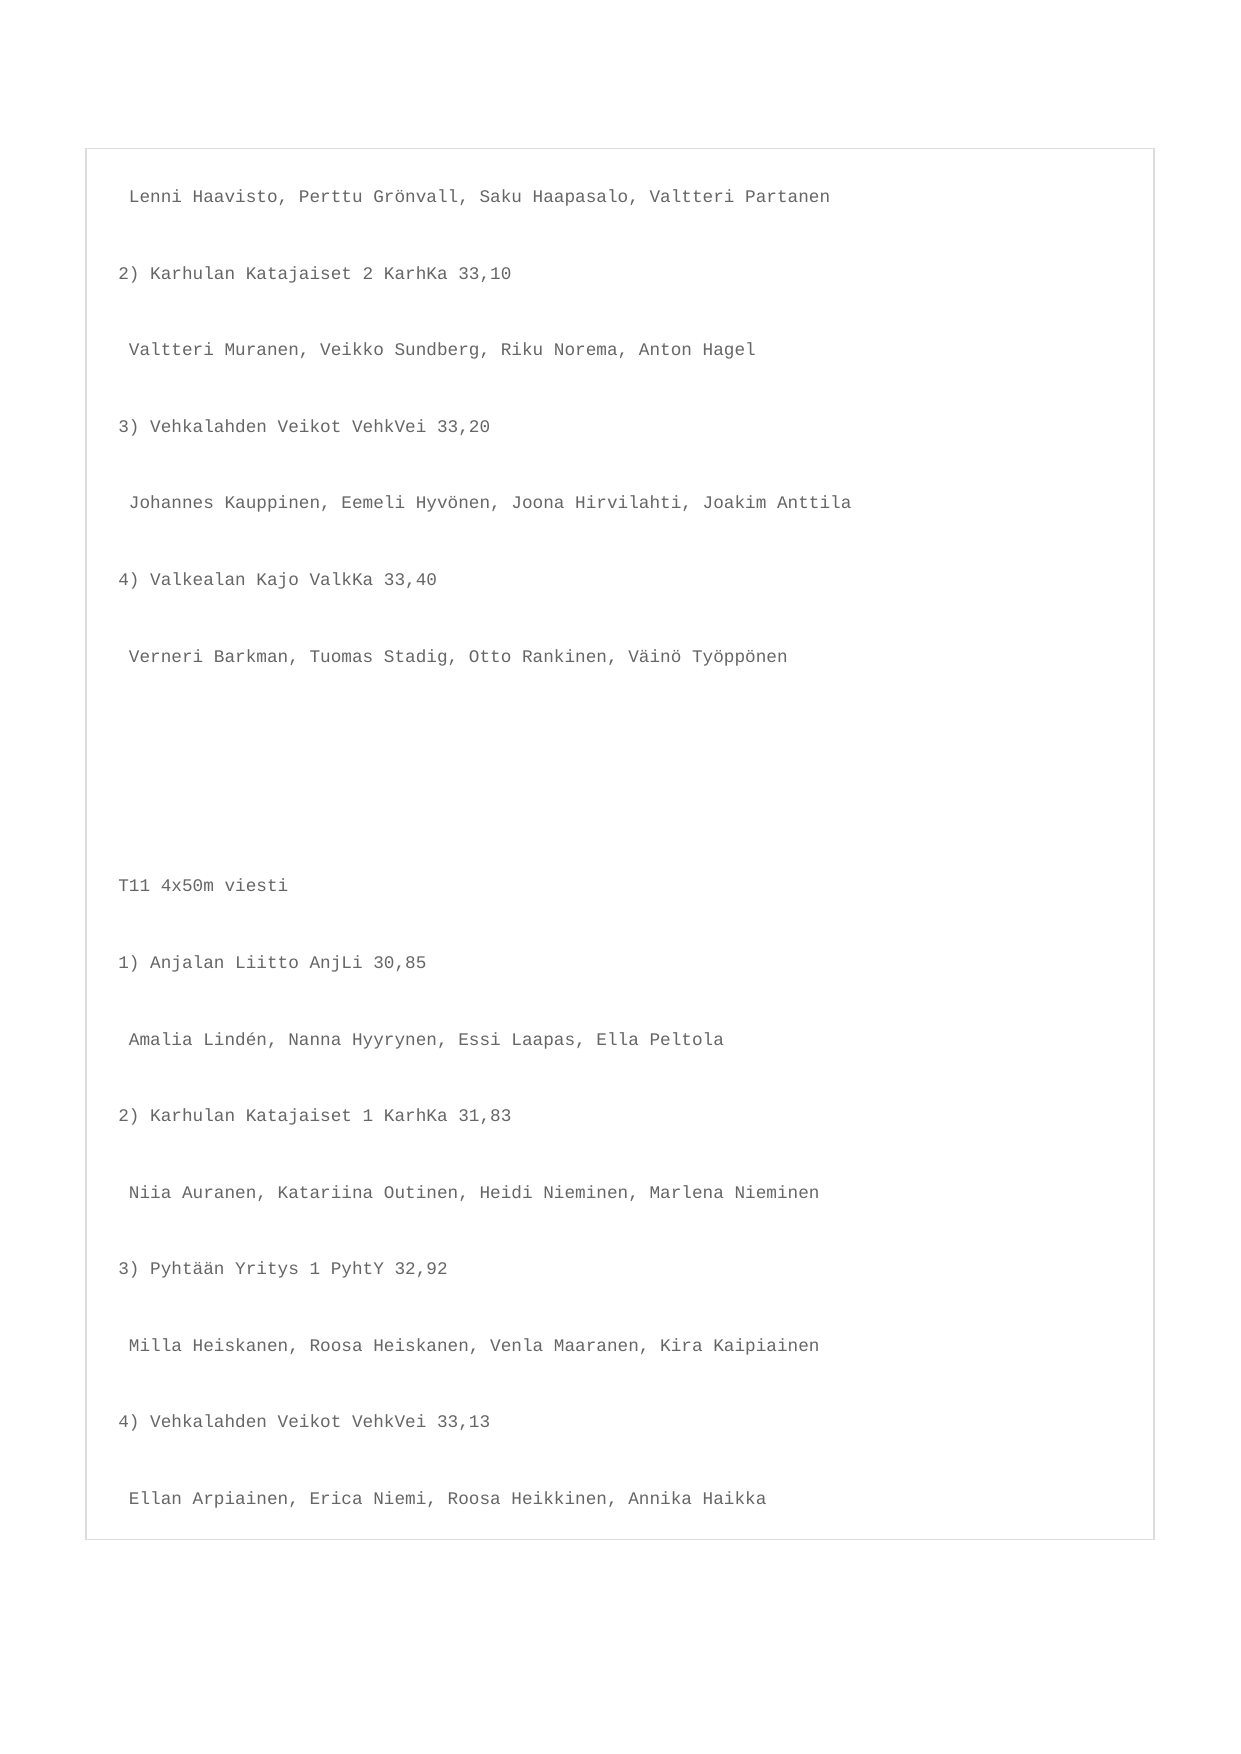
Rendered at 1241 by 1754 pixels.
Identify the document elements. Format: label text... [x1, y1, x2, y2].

text 1) Anjalan Liitto AnjLi 30,85 [87, 913, 1153, 974]
text 3) Pyhtään Yritys 1 PyhtY 32,92 [87, 1219, 1153, 1280]
text Johannes Kauppinen, Eemeli Hyvönen, Joona Hirvilahti, Joakim Anttila [87, 454, 1153, 514]
text 4) Vehkalahden Veikot VehkVei 33,13 [87, 1373, 1153, 1433]
text 3) Vehkalahden Veikot VehkVei 33,20 [87, 377, 1153, 438]
text Amalia Lindén, Nanna Hyyrynen, Essi Laapas, Ella Peltola [87, 990, 1153, 1050]
text Niia Auranen, Katariina Outinen, Heidi Nieminen, Marlena Nieminen [87, 1143, 1153, 1203]
text T11 4x50m viesti [87, 837, 1153, 897]
text 2) Karhulan Katajaiset 1 KarhKa 31,83 [87, 1066, 1153, 1127]
text Ellan Arpiainen, Erica Niemi, Roosa Heikkinen, Annika Haikka [87, 1449, 1153, 1539]
text 2) Karhulan Katajaiset 2 KarhKa 33,10 [87, 224, 1153, 284]
text Valtteri Muranen, Veikko Sundberg, Riku Norema, Anton Hagel [87, 301, 1153, 361]
text Verneri Barkman, Tuomas Stadig, Otto Rankinen, Väinö Työppönen [87, 607, 1153, 667]
text Milla Heiskanen, Roosa Heiskanen, Venla Maaranen, Kira Kaipiainen [87, 1296, 1153, 1356]
text Lenni Haavisto, Perttu Grönvall, Saku Haapasalo, Valtteri Partanen [87, 149, 1153, 208]
text 4) Valkealan Kajo ValkKa 33,40 [87, 530, 1153, 591]
